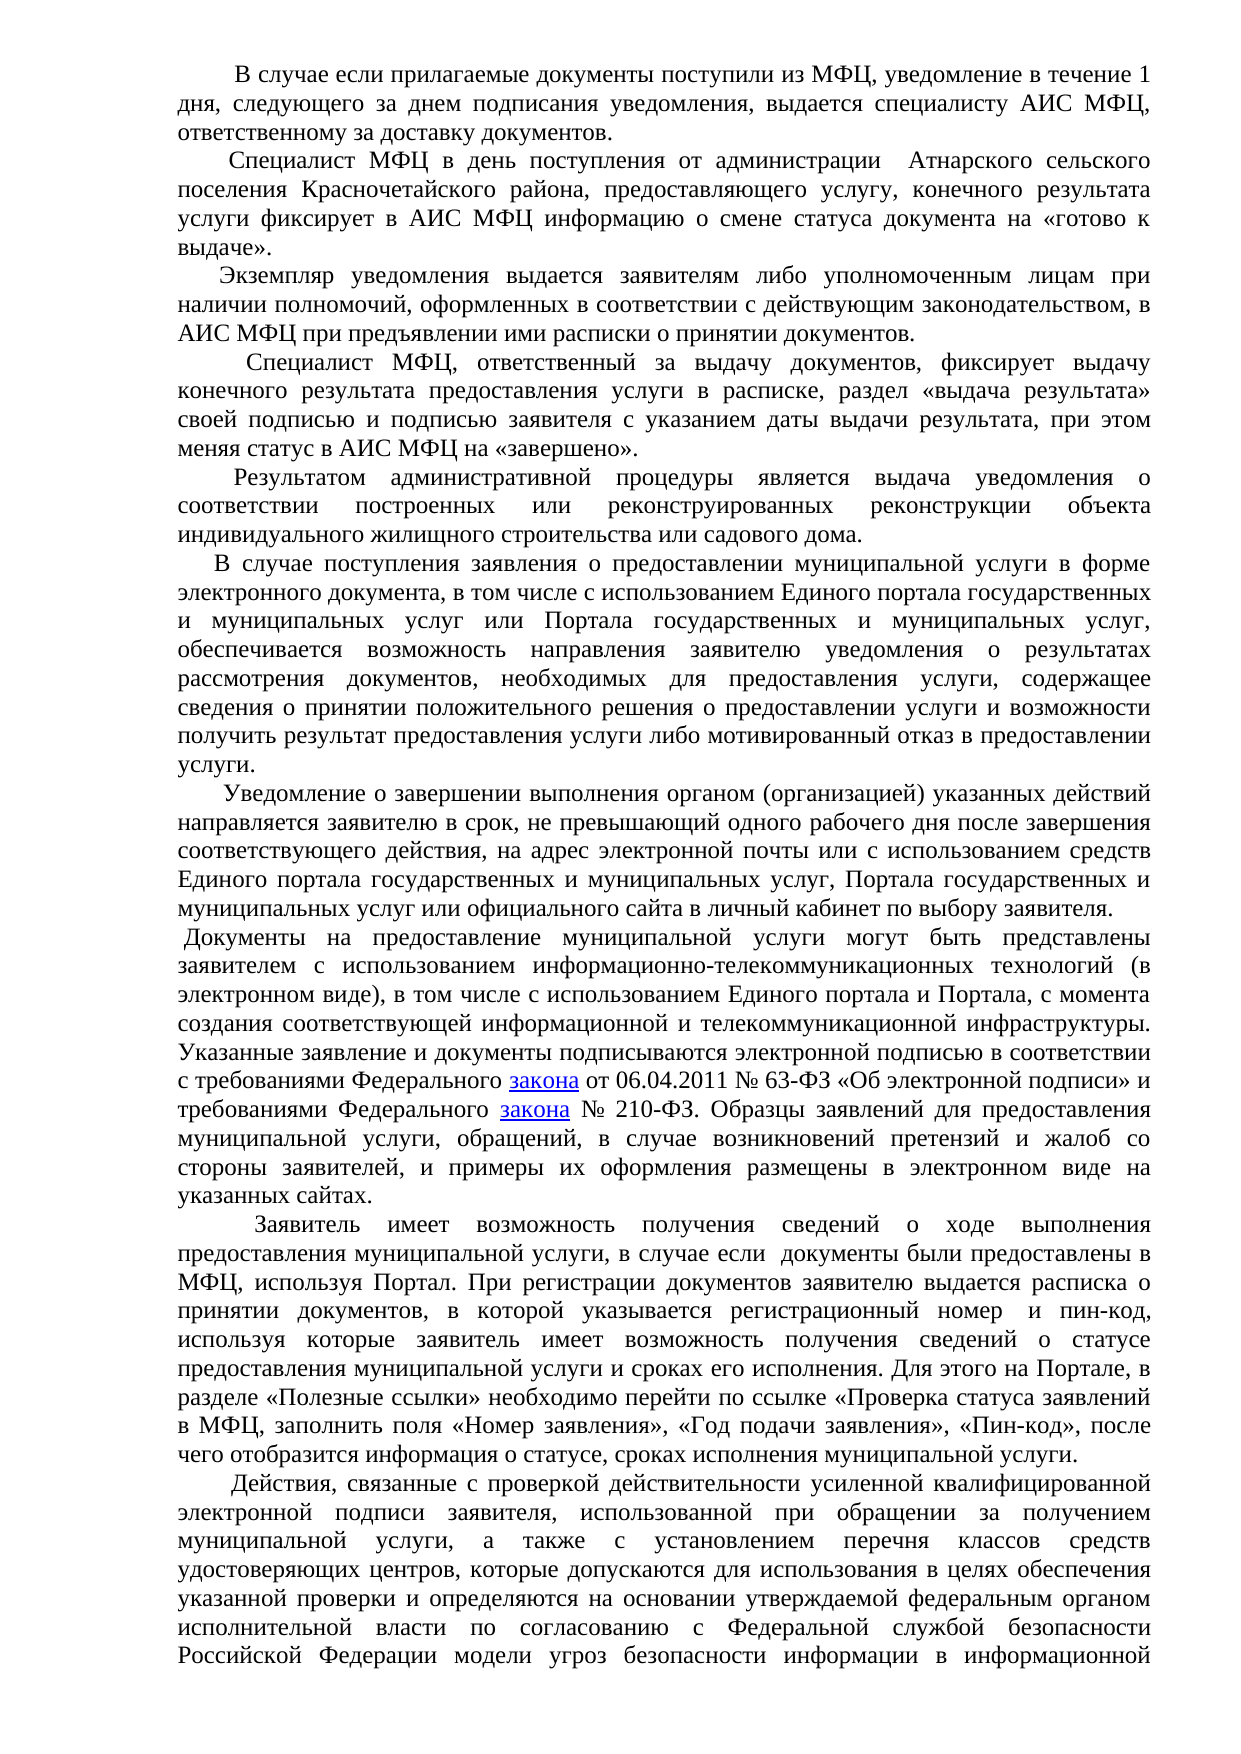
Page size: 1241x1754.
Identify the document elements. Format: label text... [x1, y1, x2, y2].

text Результатом административной процедуры является выдача уведомления о соответствии построенных или реконструированных реконструкции объекта индивидуального жилищного строительства или садового дома. [177, 462, 1152, 548]
text В случае поступления заявления о предоставлении муниципальной услуги в форме электронного документа, в том числе с использованием Единого портала государственных и муниципальных услуг или Портала государственных и муниципальных услуг, обеспечивается возможность направления заявителю уведомления о результатах рассмотрения документов, необходимых для предоставления услуги, содержащее сведения о принятии положительного решения о предоставлении услуги и возможности получить результат предоставления услуги либо мотивированный отказ в предоставлении услуги. [177, 548, 1152, 778]
text Специалист МФЦ в день поступления от администрации Атнарского сельского поселения Красночетайского района, предоставляющего услугу, конечного результата услуги фиксирует в АИС МФЦ информацию о смене статуса документа на «готово к выдаче». [177, 145, 1152, 260]
text Документы на предоставление муниципальной услуги могут быть представлены заявителем с использованием информационно-телекоммуникационных технологий (в электронном виде), в том числе с использованием Единого портала и Портала, с момента создания соответствующей информационной и телекоммуникационной инфраструктуры. Указанные заявление и документы подписываются электронной подписью в соответствии с требованиями Федерального закона от 06.04.2011 № 63-ФЗ «Об электронной подписи» и требованиями Федерального закона № 210-ФЗ. Образцы заявлений для предоставления муниципальной услуги, обращений, в случае возникновений претензий и жалоб со стороны заявителей, и примеры их оформления размещены в электронном виде на указанных сайтах. [177, 922, 1152, 1209]
text Экземпляр уведомления выдается заявителям либо уполномоченным лицам при наличии полномочий, оформленных в соответствии с действующим законодательством, в АИС МФЦ при предъявлении ими расписки о принятии документов. [177, 260, 1152, 347]
text В случае если прилагаемые документы поступили из МФЦ, уведомление в течение 1 дня, следующего за днем подписания уведомления, выдается специалисту АИС МФЦ, ответственному за доставку документов. [177, 59, 1152, 145]
text Специалист МФЦ, ответственный за выдачу документов, фиксирует выдачу конечного результата предоставления услуги в расписке, раздел «выдача результата» своей подписью и подписью заявителя с указанием даты выдачи результата, при этом меняя статус в АИС МФЦ на «завершено». [177, 347, 1152, 462]
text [177, 1468, 1152, 1669]
text Заявитель имеет возможность получения сведений о ходе выполнения предоставления муниципальной услуги, в случае если документы были предоставлены в МФЦ, используя Портал. При регистрации документов заявителю выдается расписка о принятии документов, в которой указывается регистрационный номер и пин-код, используя которые заявитель имеет возможность получения сведений о статусе предоставления муниципальной услуги и сроках его исполнения. Для этого на Портале, в разделе «Полезные ссылки» необходимо перейти по ссылке «Проверка статуса заявлений в МФЦ, заполнить поля «Номер заявления», «Год подачи заявления», «Пин-код», после чего отобразится информация о статусе, сроках исполнения муниципальной услуги. [177, 1209, 1152, 1468]
text Уведомление о завершении выполнения органом (организацией) указанных действий направляется заявителю в срок, не превышающий одного рабочего дня после завершения соответствующего действия, на адрес электронной почты или с использованием средств Единого портала государственных и муниципальных услуг, Портала государственных и муниципальных услуг или официального сайта в личный кабинет по выбору заявителя. [177, 778, 1152, 922]
